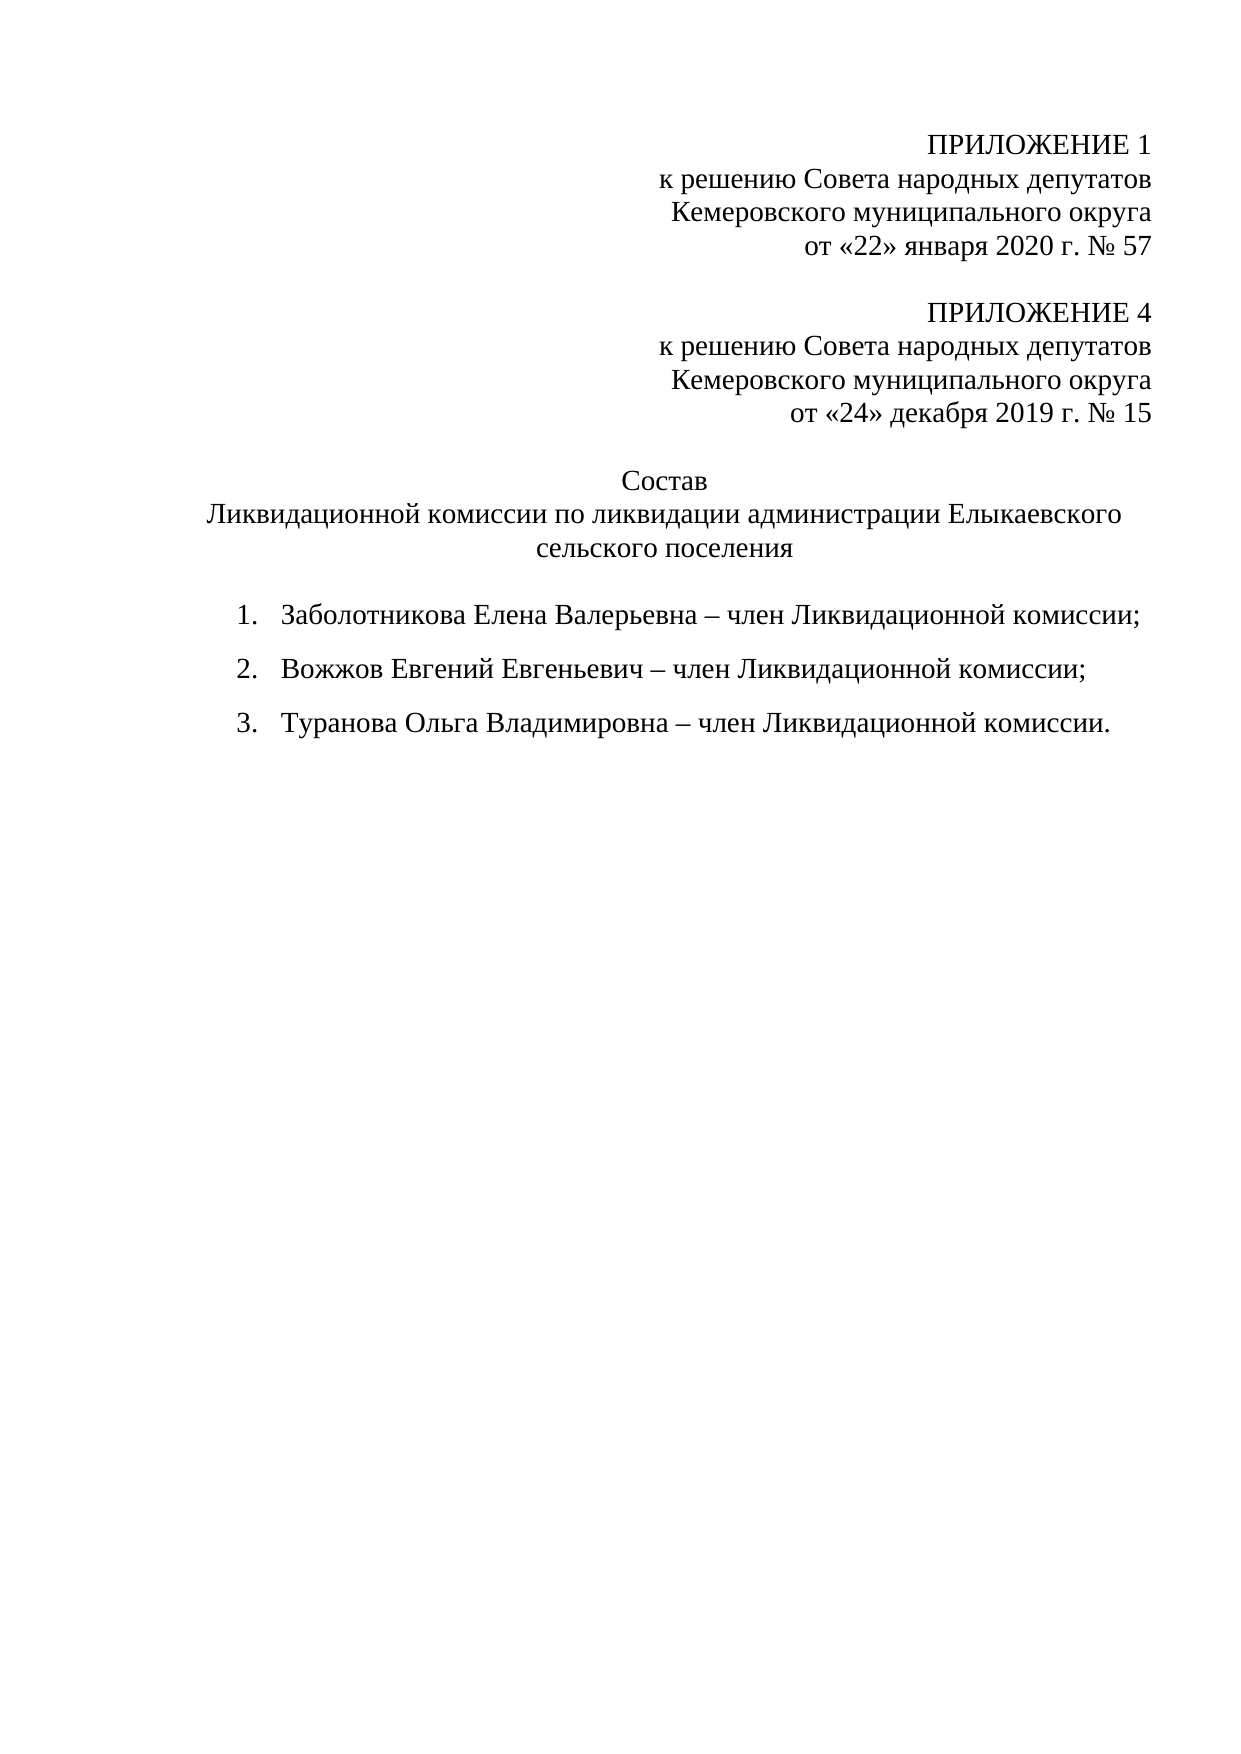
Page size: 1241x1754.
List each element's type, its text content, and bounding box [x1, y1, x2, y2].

text к решению Совета народных депутатов [177, 328, 1152, 362]
text сельского поселения [177, 530, 1152, 563]
text ПРИЛОЖЕНИЕ 1 [177, 118, 1152, 161]
text Состав [177, 463, 1152, 496]
text ПРИЛОЖЕНИЕ 4 [177, 295, 1152, 328]
text 2. Вожжов Евгений Евгеньевич – член Ликвидационной комиссии; [177, 651, 1152, 685]
text от «24» декабря 2019 г. № 15 [177, 396, 1152, 429]
text к решению Совета народных депутатов [177, 161, 1152, 194]
text Ликвидационной комиссии по ликвидации администрации Елыкаевского [177, 496, 1152, 530]
text Кемеровского муниципального округа [177, 362, 1152, 396]
text Кемеровского муниципального округа [177, 194, 1152, 228]
text 1. Заболотникова Елена Валерьевна – член Ликвидационной комиссии; [177, 597, 1152, 630]
text от «22» января 2020 г. № 57 [177, 228, 1152, 261]
text 3. Туранова Ольга Владимировна – член Ликвидационной комиссии. [177, 706, 1152, 739]
